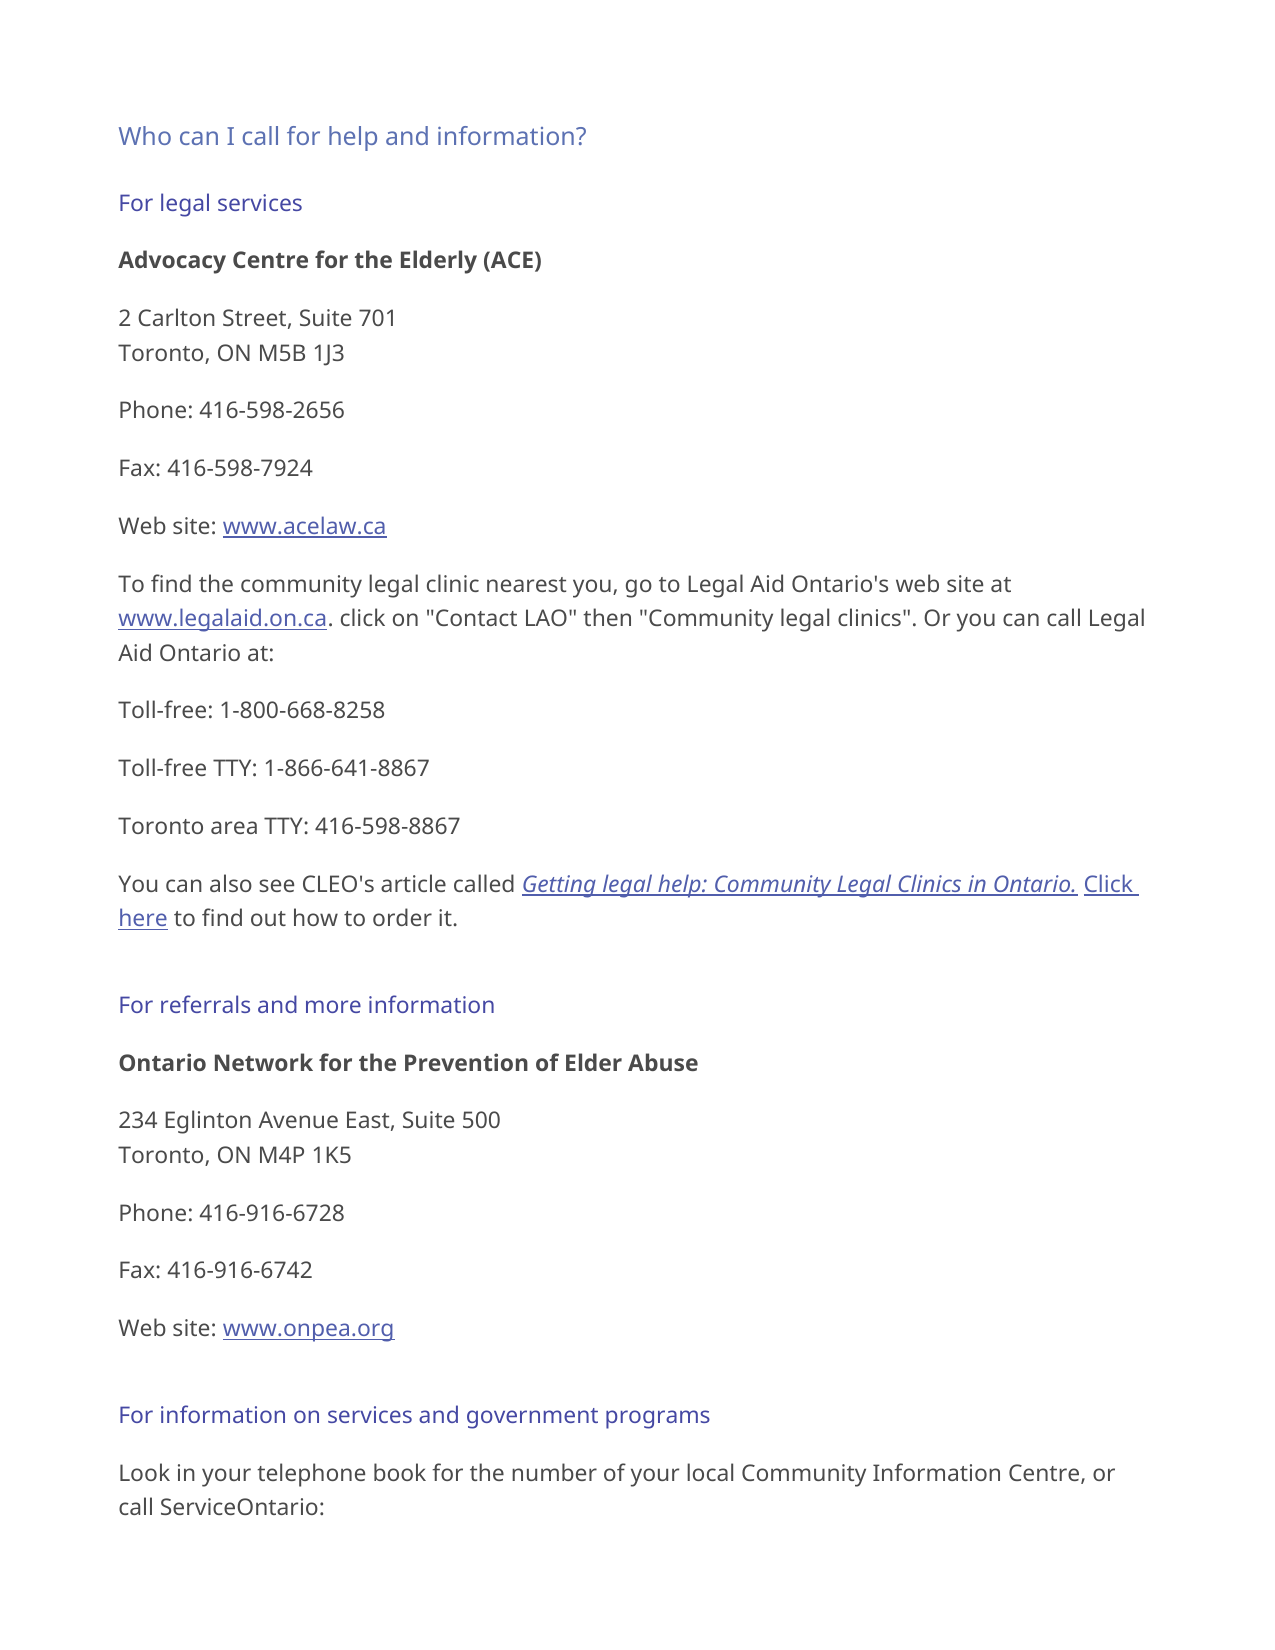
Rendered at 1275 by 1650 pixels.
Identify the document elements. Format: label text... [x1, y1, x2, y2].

text Who can I call for help and information? [118, 118, 1157, 152]
text Phone: 416-598-2656 [118, 391, 1157, 426]
text Phone: 416-916-6728 [118, 1193, 1157, 1228]
text Web site: www.acelaw.ca [118, 507, 1157, 541]
text For legal services [118, 183, 1157, 218]
text Look in your telephone book for the number of your local Community Information Centre, or call ServiceOntario: [118, 1453, 1157, 1522]
text Toll-free: 1-800-668-8258 [118, 691, 1157, 726]
text 2 Carlton Street, Suite 701 Toronto, ON M5B 1J3 [118, 299, 1157, 368]
text Toll-free TTY: 1-866-641-8867 [118, 749, 1157, 783]
text Web site: www.onpea.org [118, 1309, 1157, 1343]
text Fax: 416-916-6742 [118, 1251, 1157, 1286]
text Fax: 416-598-7924 [118, 449, 1157, 483]
text For referrals and more information [118, 986, 1157, 1020]
text Ontario Network for the Prevention of Elder Abuse [118, 1043, 1157, 1078]
text 234 Eglinton Avenue East, Suite 500 Toronto, ON M4P 1K5 [118, 1101, 1157, 1170]
text For information on services and government programs [118, 1396, 1157, 1430]
text You can also see CLEO's article called Getting legal help: Community Legal Clinics in Ontario. Click here to find out how to order it. [118, 865, 1157, 933]
text Advocacy Centre for the Elderly (ACE) [118, 241, 1157, 276]
text Toronto area TTY: 416-598-8867 [118, 807, 1157, 841]
text To find the community legal clinic nearest you, go to Legal Aid Ontario's web site at www.legalaid.on.ca. click on "Contact LAO" then "Community legal clinics". Or you can call Legal Aid Ontario at: [118, 565, 1157, 668]
